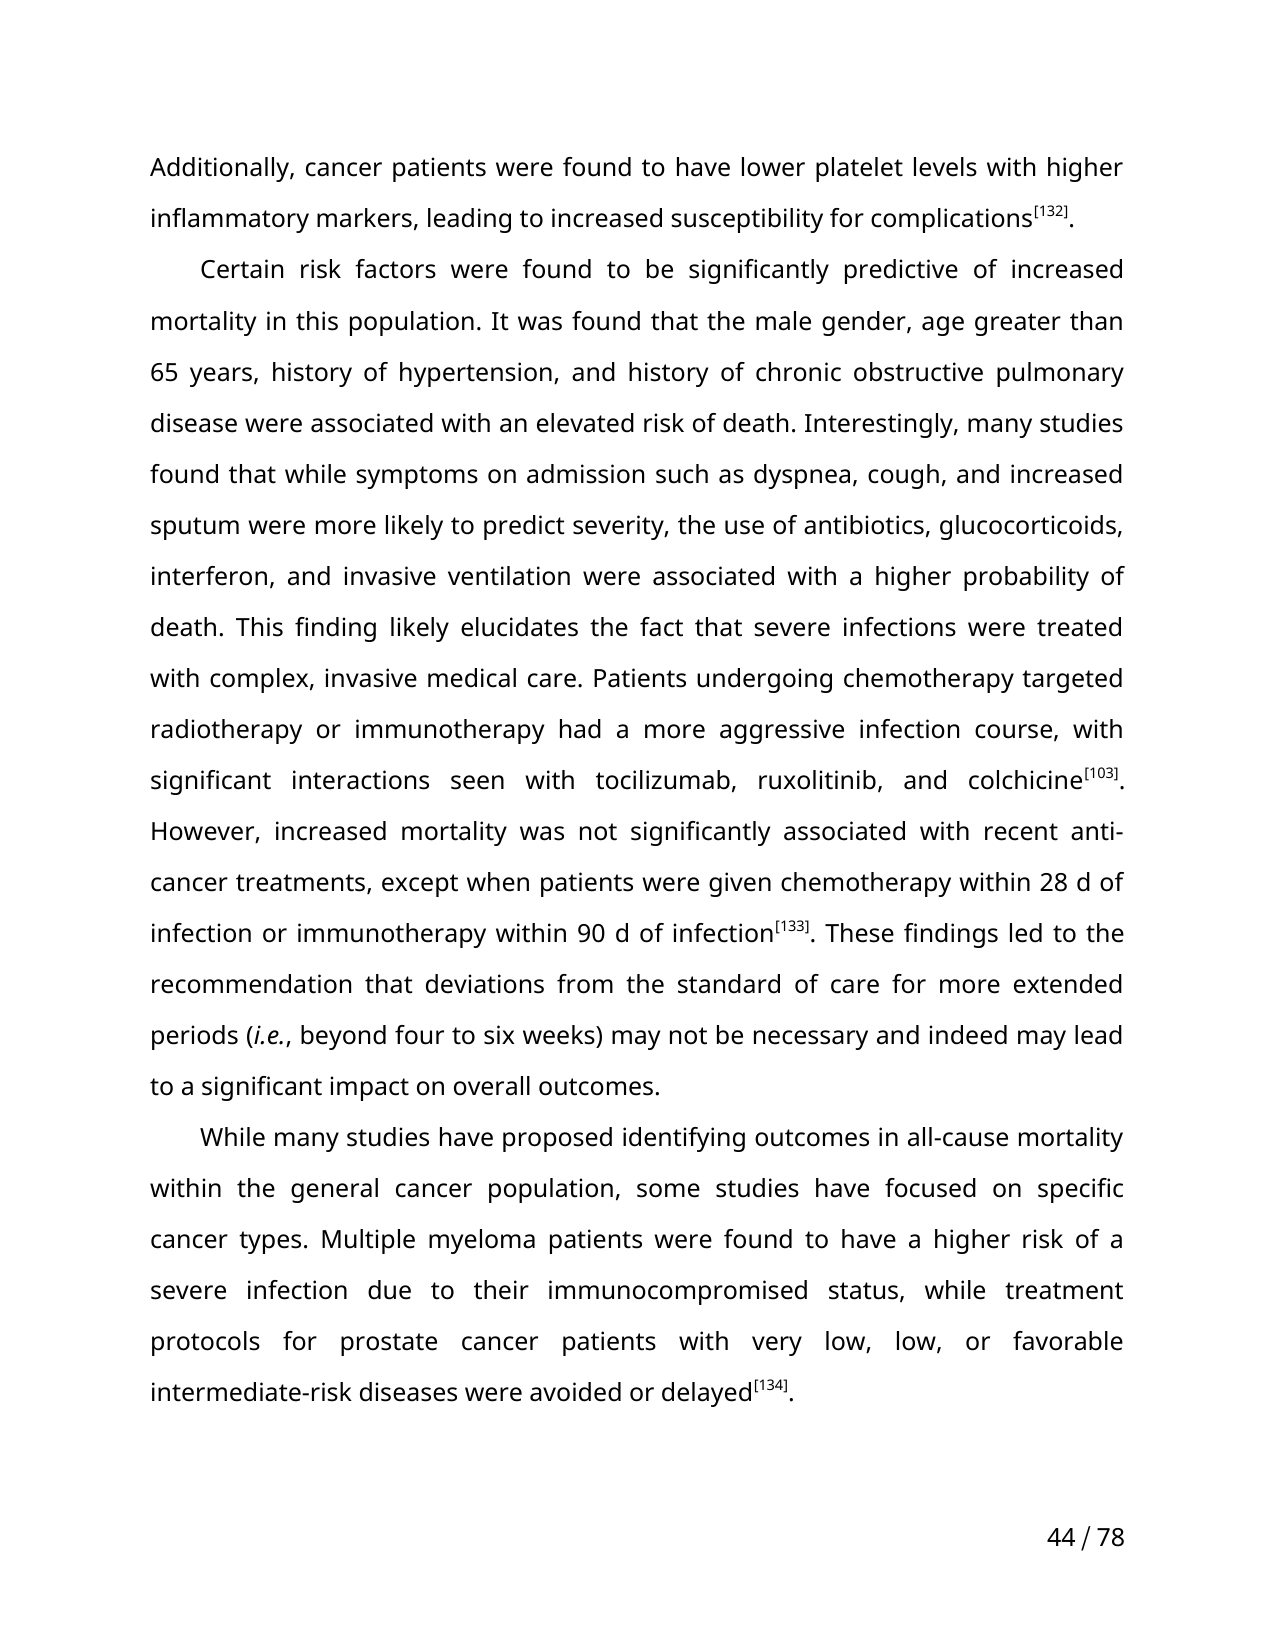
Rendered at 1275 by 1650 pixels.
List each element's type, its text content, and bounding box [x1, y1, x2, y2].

text Certain risk factors were found to be significantly predictive of increased mortality in this population. It was found that the male gender, age greater than 65 years, history of hypertension, and history of chronic obstructive pulmonary disease were associated with an elevated risk of death. Interestingly, many studies found that while symptoms on admission such as dyspnea, cough, and increased sputum were more likely to predict severity, the use of antibiotics, glucocorticoids, interferon, and invasive ventilation were associated with a higher probability of death. This finding likely elucidates the fact that severe infections were treated with complex, invasive medical care. Patients undergoing chemotherapy targeted radiotherapy or immunotherapy had a more aggressive infection course, with significant interactions seen with tocilizumab, ruxolitinib, and colchicine[103]. However, increased mortality was not significantly associated with recent anti-cancer treatments, except when patients were given chemotherapy within 28 d of infection or immunotherapy within 90 d of infection[133]. These findings led to the recommendation that deviations from the standard of care for more extended periods (i.e., beyond four to six weeks) may not be necessary and indeed may lead to a significant impact on overall outcomes. [150, 252, 1125, 1103]
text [150, 150, 1125, 235]
text While many studies have proposed identifying outcomes in all-cause mortality within the general cancer population, some studies have focused on specific cancer types. Multiple myeloma patients were found to have a higher risk of a severe infection due to their immunocompromised status, while treatment protocols for prostate cancer patients with very low, low, or favorable intermediate-risk diseases were avoided or delayed[134]. [150, 1120, 1125, 1409]
